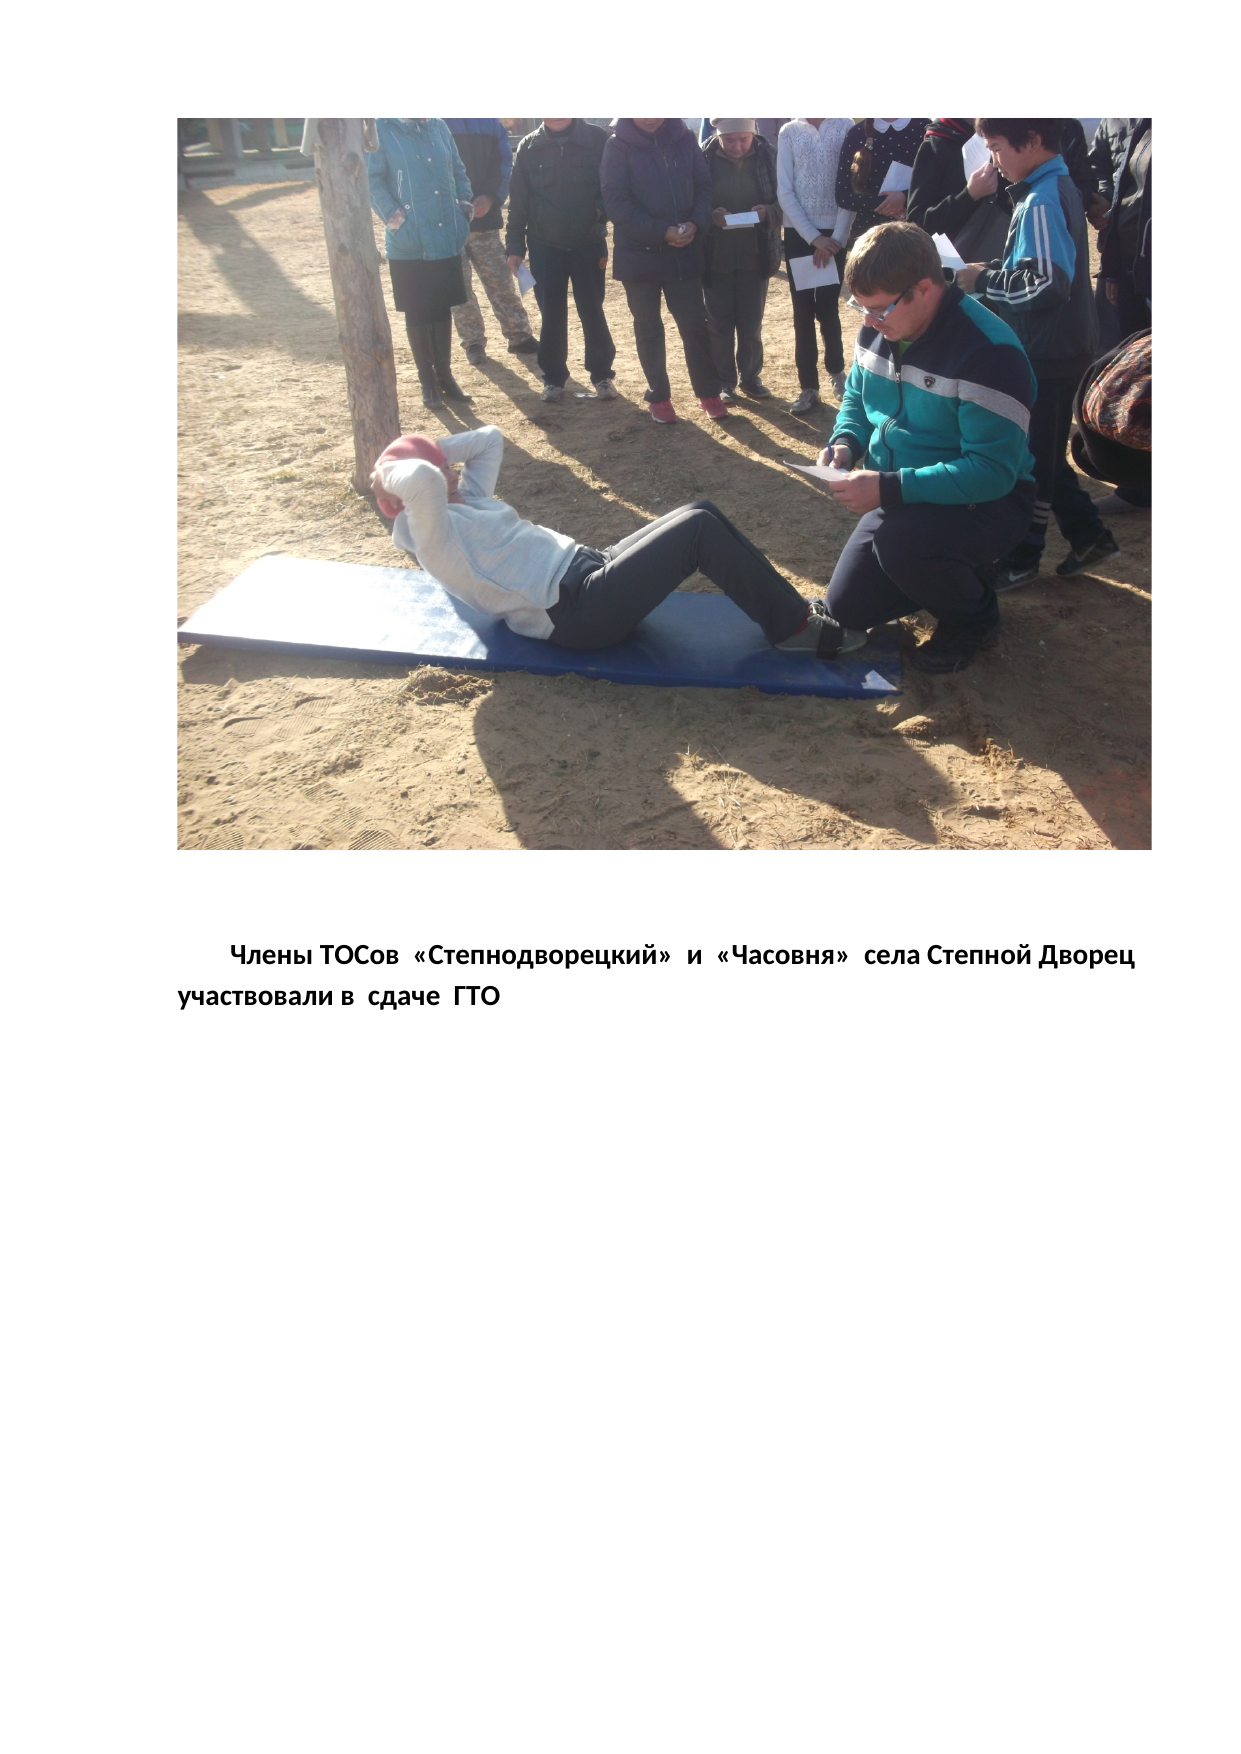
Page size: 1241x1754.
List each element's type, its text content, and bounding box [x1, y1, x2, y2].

text Члены ТОСов «Степнодворецкий» и «Часовня» села Степной Дворец участвовали в сдаче ГТО [177, 936, 1152, 1012]
picture [177, 118, 1152, 850]
